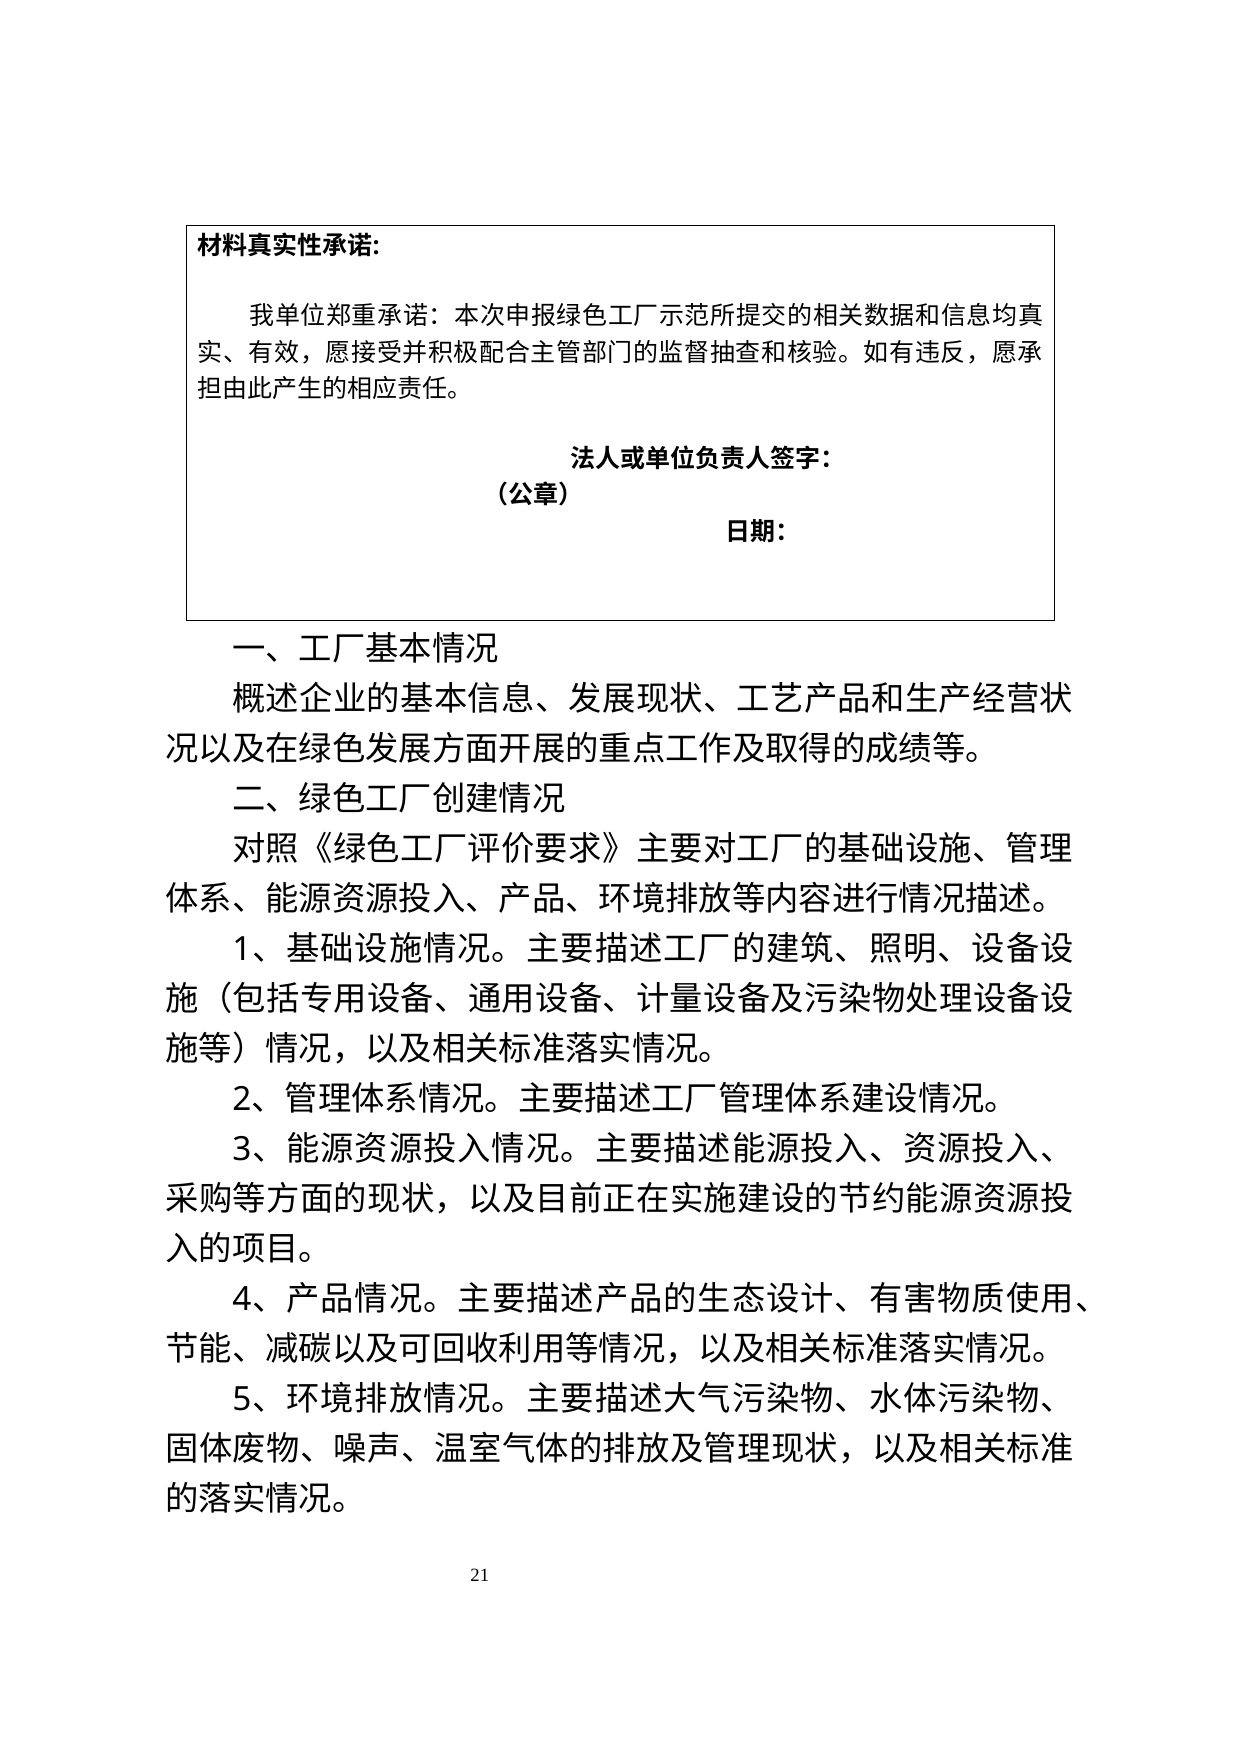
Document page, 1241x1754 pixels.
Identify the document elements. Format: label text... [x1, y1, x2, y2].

text 1、基础设施情况。主要描述工厂的建筑、照明、设备设施（包括专用设备、通用设备、计量设备及污染物处理设备设施等）情况，以及相关标准落实情况。 [165, 921, 1075, 1071]
text 3、能源资源投入情况。主要描述能源投入、资源投入、采购等方面的现状，以及目前正在实施建设的节约能源资源投入的项目。 [165, 1121, 1075, 1271]
text 二、绿色工厂创建情况 [165, 771, 1075, 821]
text 一、工厂基本情况 [165, 621, 1075, 671]
text 对照《绿色工厂评价要求》主要对工厂的基础设施、管理体系、能源资源投入、产品、环境排放等内容进行情况描述。 [165, 821, 1075, 921]
text 5、环境排放情况。主要描述大气污染物、水体污染物、固体废物、噪声、温室气体的排放及管理现状，以及相关标准的落实情况。 [165, 1371, 1075, 1521]
text 2、管理体系情况。主要描述工厂管理体系建设情况。 [165, 1071, 1075, 1121]
table_cell 材料真实性承诺: 我单位郑重承诺：本次申报绿色工厂示范所提交的相关数据和信息均真实、有效，愿接受并积极配合主管部门的监督抽查和核验。如有违反，愿承担由此产生的相应责任。 法人或单位负责人签字： （公章） 日期： [187, 226, 1054, 620]
text 4、产品情况。主要描述产品的生态设计、有害物质使用、节能、减碳以及可回收利用等情况，以及相关标准落实情况。 [165, 1271, 1075, 1371]
text 概述企业的基本信息、发展现状、工艺产品和生产经营状况以及在绿色发展方面开展的重点工作及取得的成绩等。 [165, 671, 1075, 771]
